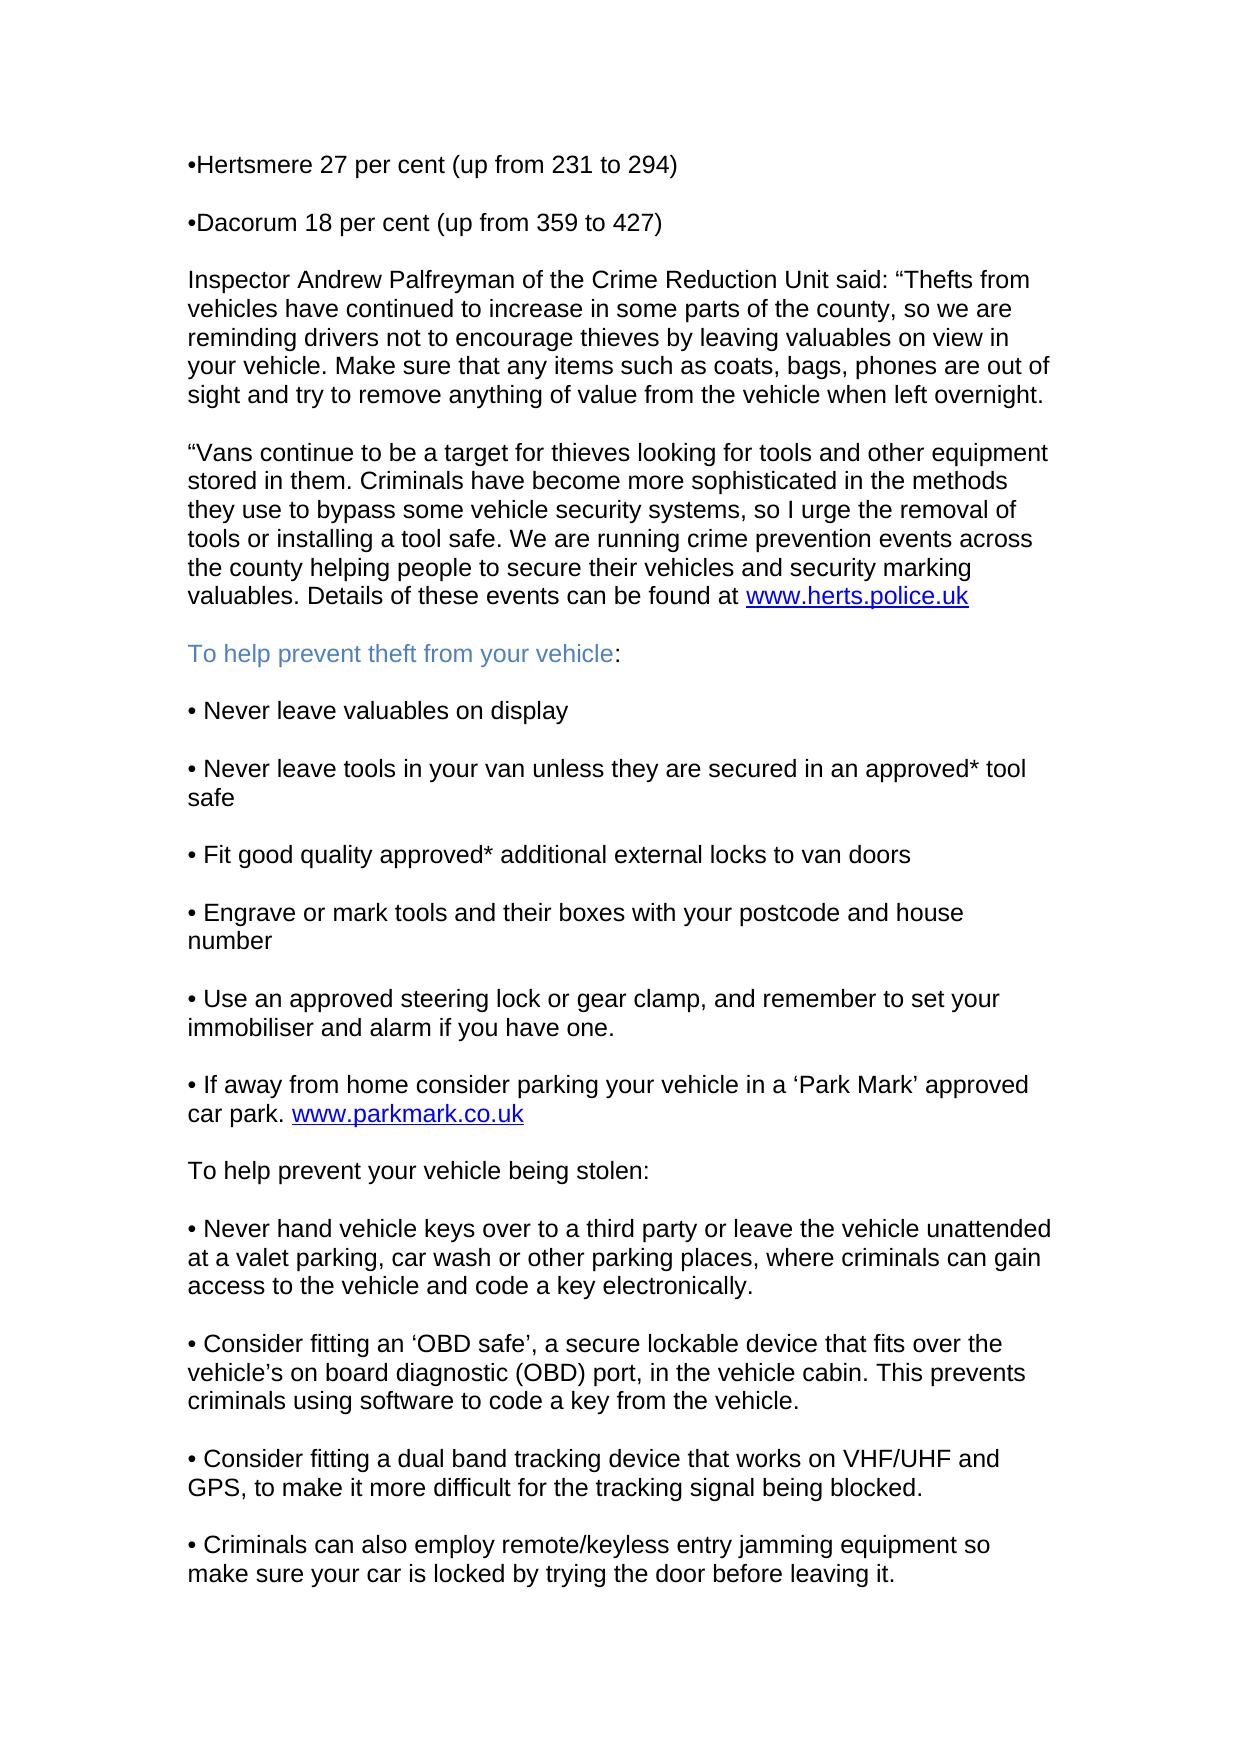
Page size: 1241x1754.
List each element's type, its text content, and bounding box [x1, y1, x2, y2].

text “Vans continue to be a target for thieves looking for tools and other equipment stored in them. Criminals have become more sophisticated in the methods they use to bypass some vehicle security systems, so I urge the removal of tools or installing a tool safe. We are running crime prevention events across the county helping people to secure their vehicles and security marking valuables. Details of these events can be found at www.herts.police.uk [187, 437, 1053, 610]
text • Never leave valuables on display [187, 696, 1053, 725]
text To help prevent theft from your vehicle: [187, 639, 1053, 667]
text •Dacorum 18 per cent (up from 359 to 427) [187, 207, 1053, 236]
text To help prevent your vehicle being stolen: [187, 1156, 1053, 1185]
text • Criminals can also employ remote/keyless entry jamming equipment so make sure your car is locked by trying the door before leaving it. [187, 1530, 1053, 1587]
text • Use an approved steering lock or gear clamp, and remember to set your immobiliser and alarm if you have one. [187, 984, 1053, 1041]
text • Consider fitting an ‘OBD safe’, a secure lockable device that fits over the vehicle’s on board diagnostic (OBD) port, in the vehicle cabin. This prevents criminals using software to code a key from the vehicle. [187, 1329, 1053, 1415]
text •Hertsmere 27 per cent (up from 231 to 294) [187, 150, 1053, 179]
text • Fit good quality approved* additional external locks to van doors [187, 840, 1053, 869]
text Inspector Andrew Palfreyman of the Crime Reduction Unit said: “Thefts from vehicles have continued to increase in some parts of the county, so we are reminding drivers not to encourage thieves by leaving valuables on view in your vehicle. Make sure that any items such as coats, bags, phones are out of sight and try to remove anything of value from the vehicle when left overnight. [187, 265, 1053, 409]
text • If away from home consider parking your vehicle in a ‘Park Mark’ approved car park. www.parkmark.co.uk [187, 1070, 1053, 1127]
text • Engrave or mark tools and their boxes with your postcode and house number [187, 897, 1053, 955]
text • Never leave tools in your van unless they are secured in an approved* tool safe [187, 754, 1053, 811]
text • Never hand vehicle keys over to a third party or leave the vehicle unattended at a valet parking, car wash or other parking places, where criminals can gain access to the vehicle and code a key electronically. [187, 1214, 1053, 1300]
text • Consider fitting a dual band tracking device that works on VHF/UHF and GPS, to make it more difficult for the tracking signal being blocked. [187, 1444, 1053, 1501]
